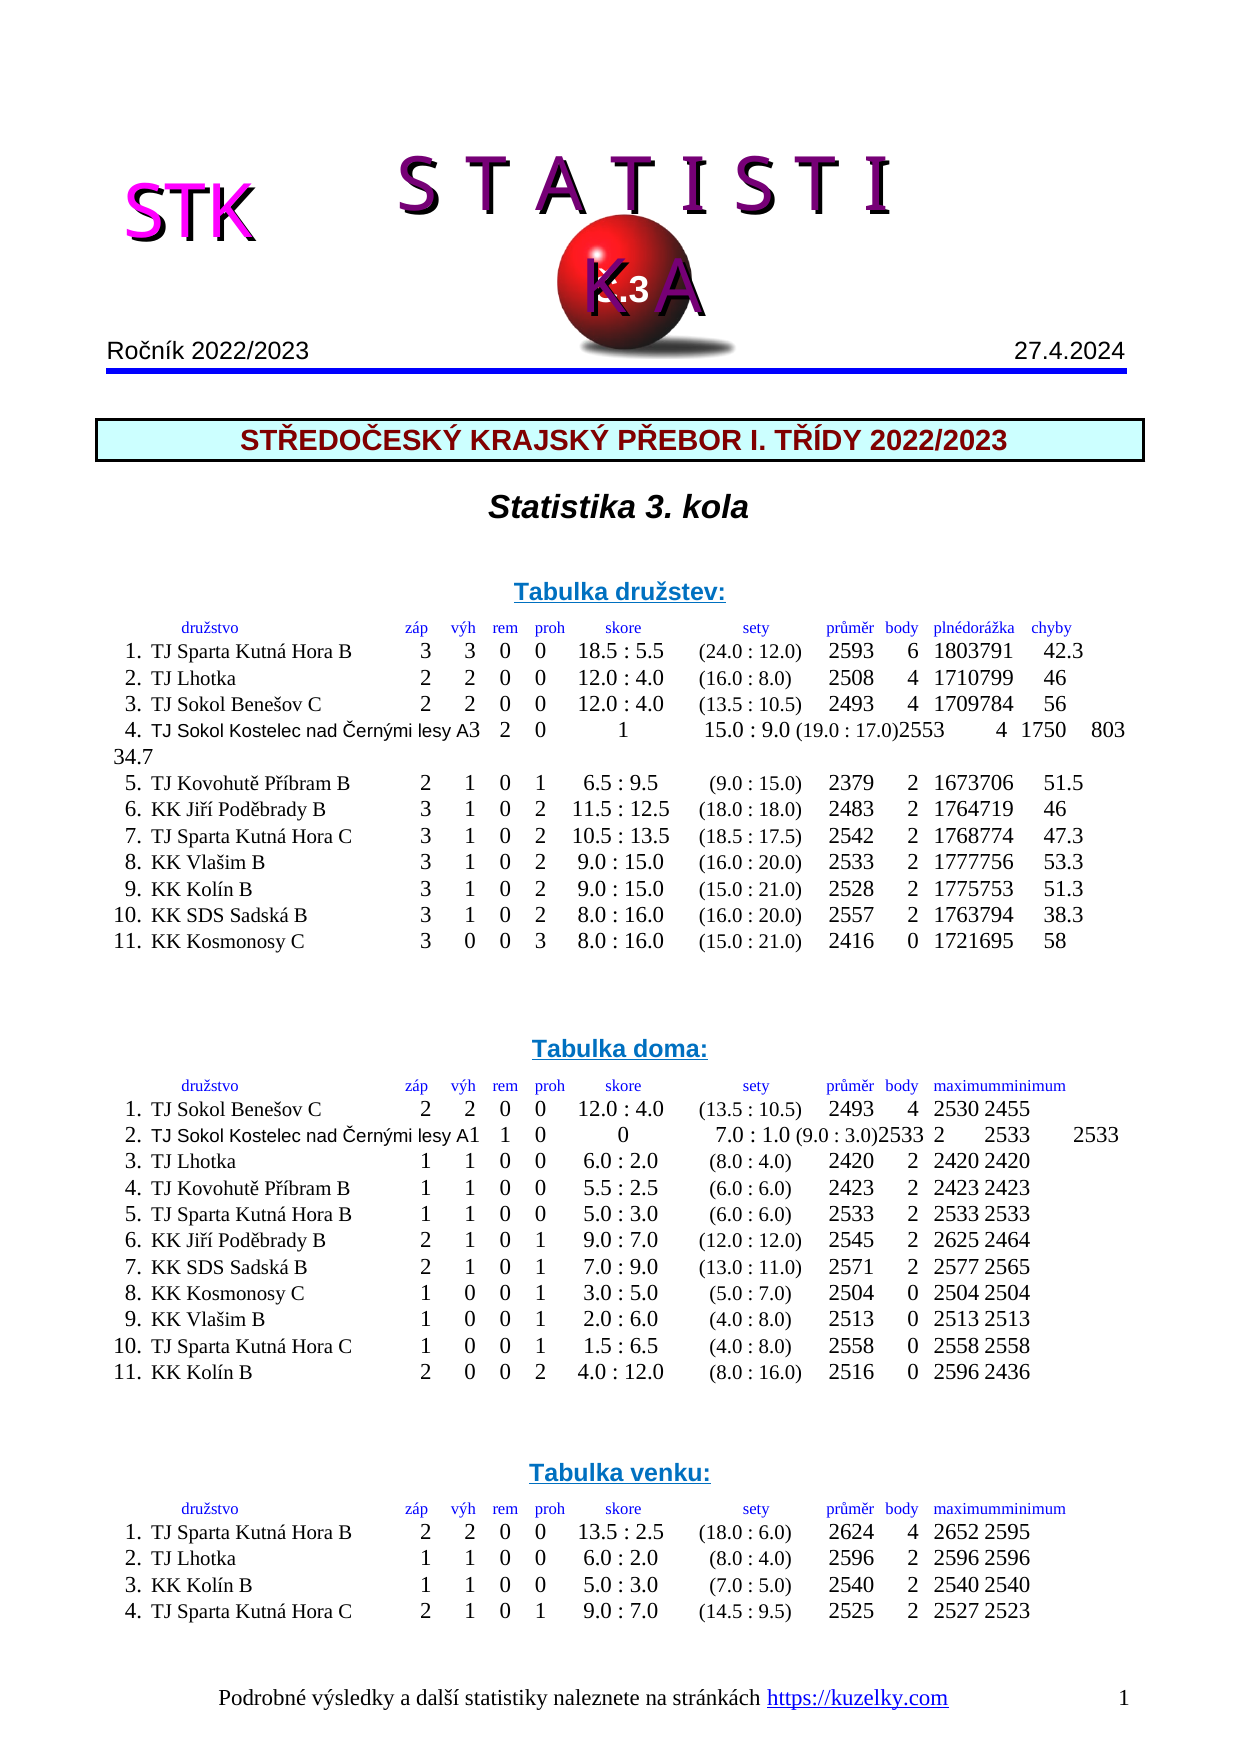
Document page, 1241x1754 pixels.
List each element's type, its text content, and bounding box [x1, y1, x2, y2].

text 9. KK Vlašim B 1 0 0 1 2.0 : 6.0 (4.0 : 8.0) 2513 0 2513 2513 [106, 1306, 1134, 1332]
text 9. KK Kolín B 3 1 0 2 9.0 : 15.0 (15.0 : 21.0) 2528 2 1775 753 51.3 [106, 874, 1134, 901]
text družstvo záp výh rem proh skore sety průměr body maximum minimum [106, 1499, 1134, 1518]
text družstvo záp výh rem proh skore sety průměr body maximum minimum [106, 1076, 1134, 1095]
text 11. KK Kolín B 2 0 0 2 4.0 : 12.0 (8.0 : 16.0) 2516 0 2596 2436 [106, 1358, 1134, 1384]
text Tabulka doma: [94, 1034, 1145, 1063]
text Tabulka venku: [94, 1457, 1145, 1486]
text 5. TJ Sparta Kutná Hora B 1 1 0 0 5.0 : 3.0 (6.0 : 6.0) 2533 2 2533 2533 [106, 1200, 1134, 1226]
text 7. KK SDS Sadská B 2 1 0 1 7.0 : 9.0 (13.0 : 11.0) 2571 2 2577 2565 [106, 1253, 1134, 1279]
text Tabulka družstev: [94, 577, 1145, 606]
text 5. TJ Kovohutě Příbram B 2 1 0 1 6.5 : 9.5 (9.0 : 15.0) 2379 2 1673 706 51.5 [106, 769, 1134, 796]
text 3. TJ Sokol Benešov C 2 2 0 0 12.0 : 4.0 (13.5 : 10.5) 2493 4 1709 784 56 [106, 690, 1134, 716]
subtitle Středočeský krajský přebor I. třídy 2022/2023 [98, 421, 1142, 459]
text 3. KK Kolín B 1 1 0 0 5.0 : 3.0 (7.0 : 5.0) 2540 2 2540 2540 [106, 1571, 1134, 1597]
text 1. TJ Sokol Benešov C 2 2 0 0 12.0 : 4.0 (13.5 : 10.5) 2493 4 2530 2455 [106, 1095, 1134, 1121]
text 6. KK Jiří Poděbrady B 2 1 0 1 9.0 : 7.0 (12.0 : 12.0) 2545 2 2625 2464 [106, 1226, 1134, 1253]
text 11. KK Kosmonosy C 3 0 0 3 8.0 : 16.0 (15.0 : 21.0) 2416 0 1721 695 58 [106, 927, 1134, 954]
text 7. TJ Sparta Kutná Hora C 3 1 0 2 10.5 : 13.5 (18.5 : 17.5) 2542 2 1768 774 47.3 [106, 822, 1134, 848]
text 4. TJ Sparta Kutná Hora C 2 1 0 1 9.0 : 7.0 (14.5 : 9.5) 2525 2 2527 2523 [106, 1597, 1134, 1623]
text 10. TJ Sparta Kutná Hora C 1 0 0 1 1.5 : 6.5 (4.0 : 8.0) 2558 0 2558 2558 [106, 1332, 1134, 1358]
text družstvo záp výh rem proh skore sety průměr body plné dorážka chyby [106, 618, 1134, 637]
text 8. KK Vlašim B 3 1 0 2 9.0 : 15.0 (16.0 : 20.0) 2533 2 1777 756 53.3 [106, 848, 1134, 874]
text 1. TJ Sparta Kutná Hora B 3 3 0 0 18.5 : 5.5 (24.0 : 12.0) 2593 6 1803 791 42.3 [106, 637, 1134, 664]
text 4. TJ Kovohutě Příbram B 1 1 0 0 5.5 : 2.5 (6.0 : 6.0) 2423 2 2423 2423 [106, 1174, 1134, 1200]
text 4. TJ Sokol Kostelec nad Černými lesy A 3 2 0 1 15.0 : 9.0 (19.0 : 17.0) 2553 4 1750 803 34.7 [106, 716, 1134, 769]
text 3. TJ Lhotka 1 1 0 0 6.0 : 2.0 (8.0 : 4.0) 2420 2 2420 2420 [106, 1147, 1134, 1174]
text 2. TJ Sokol Kostelec nad Černými lesy A 1 1 0 0 7.0 : 1.0 (9.0 : 3.0) 2533 2 2533 2533 [106, 1121, 1134, 1147]
text Ročník 2022/2023 27.4.2024 [106, 336, 1134, 365]
text Č.3 [106, 267, 587, 310]
text 6. KK Jiří Poděbrady B 3 1 0 2 11.5 : 12.5 (18.0 : 18.0) 2483 2 1764 719 46 [106, 796, 1134, 822]
text 8. KK Kosmonosy C 1 0 0 1 3.0 : 5.0 (5.0 : 7.0) 2504 0 2504 2504 [106, 1279, 1134, 1306]
text 2. TJ Lhotka 2 2 0 0 12.0 : 4.0 (16.0 : 8.0) 2508 4 1710 799 46 [106, 664, 1134, 690]
text 1. TJ Sparta Kutná Hora B 2 2 0 0 13.5 : 2.5 (18.0 : 6.0) 2624 4 2652 2595 [106, 1518, 1134, 1544]
text 2. TJ Lhotka 1 1 0 0 6.0 : 2.0 (8.0 : 4.0) 2596 2 2596 2596 [106, 1544, 1134, 1571]
text Č.3 [609, 267, 671, 310]
text Statistika 3. kola [106, 487, 1134, 526]
text Č.3 [687, 267, 1134, 310]
text 10. KK SDS Sadská B 3 1 0 2 8.0 : 16.0 (16.0 : 20.0) 2557 2 1763 794 38.3 [106, 901, 1134, 927]
